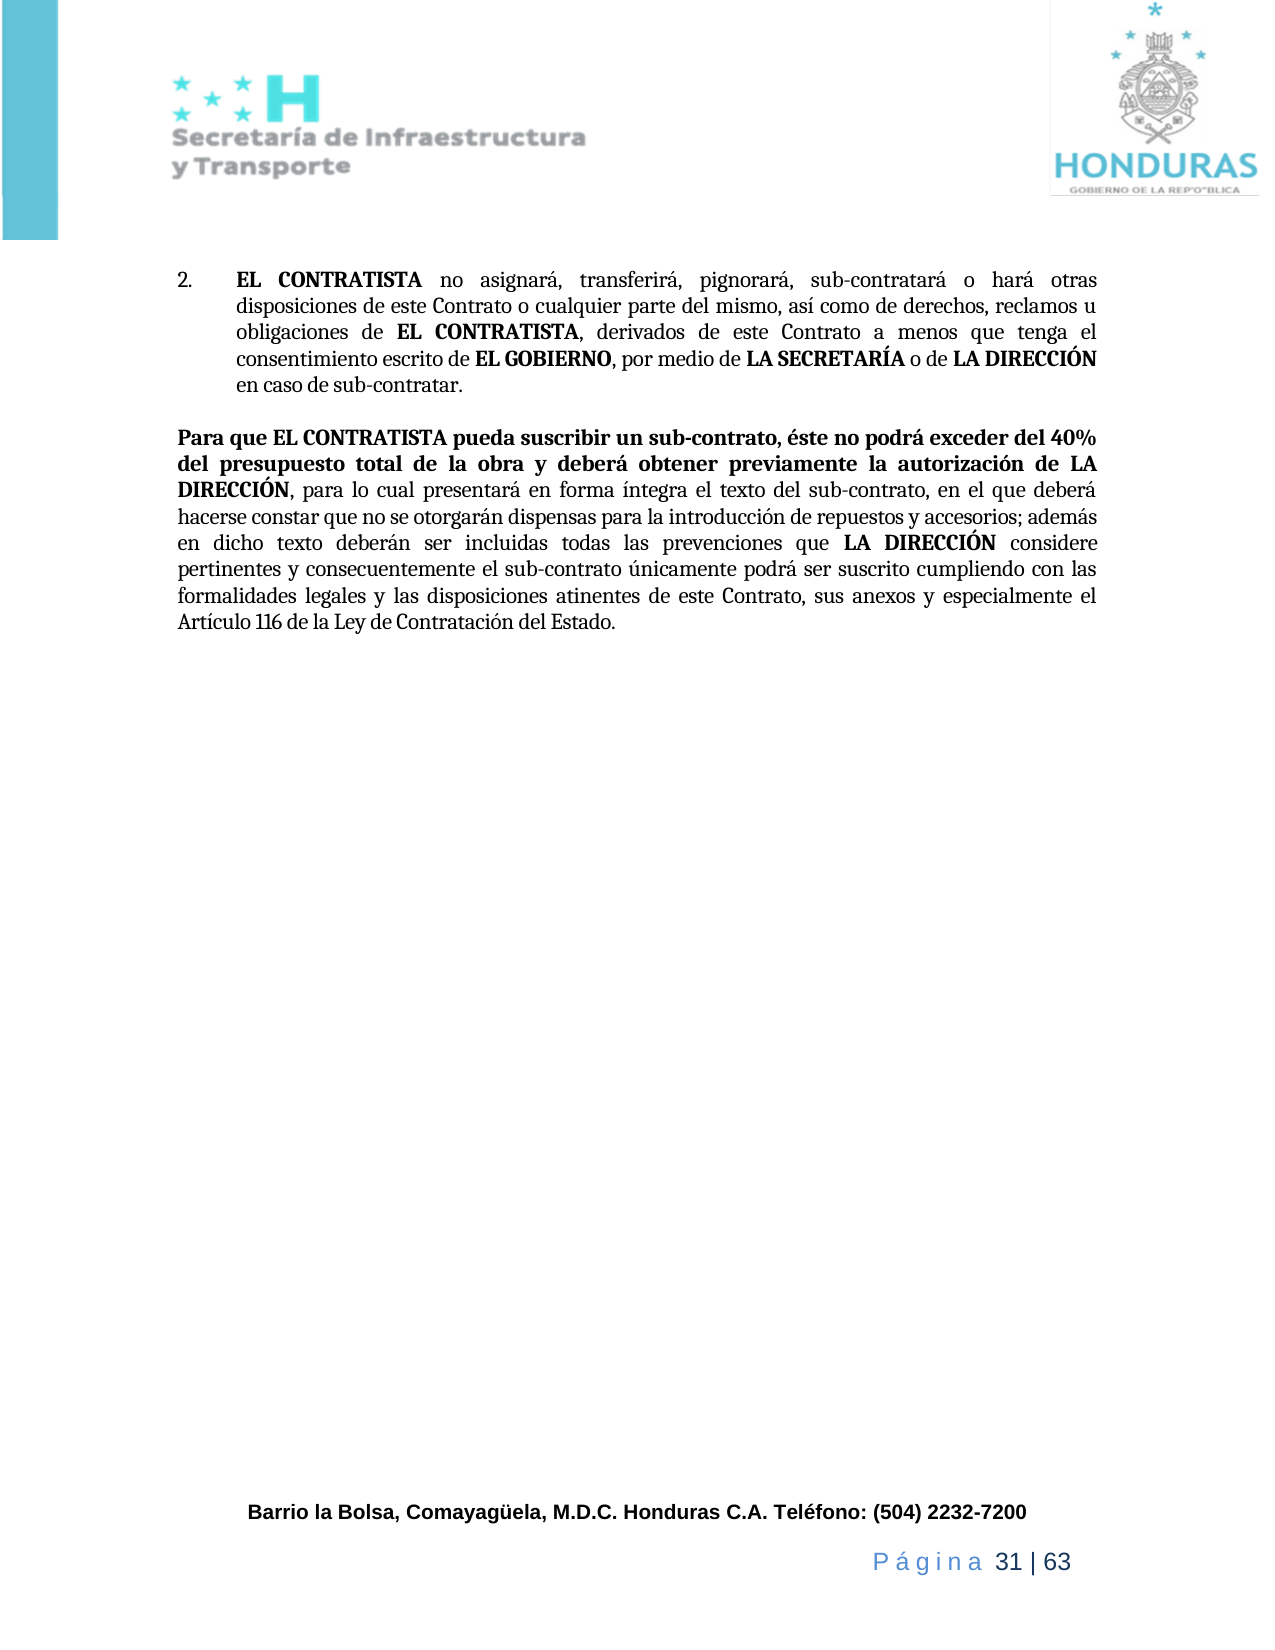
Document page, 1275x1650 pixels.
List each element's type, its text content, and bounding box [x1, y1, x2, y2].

text 2. EL CONTRATISTA no asignará, transferirá, pignorará, sub-contratará o hará otras disposiciones de este Contrato o cualquier parte del mismo, así como de derechos, reclamos u obligaciones de el CONTRATISTA, derivados de este Contrato a menos que tenga el consentimiento escrito de EL GOBIERNO, por medio de LA SECRETARÍA o de LA DIRECCIÓN en caso de sub-contratar. [177, 266, 1098, 398]
text Para que EL CONTRATISTA pueda suscribir un sub-contrato, éste no podrá exceder del 40% del presupuesto total de la obra y deberá obtener previamente la autorización de LA DIRECCIÓN, para lo cual presentará en forma íntegra el texto del sub-contrato, en el que deberá hacerse constar que no se otorgarán dispensas para la introducción de repuestos y accesorios; además en dicho texto deberán ser incluidas todas las prevenciones que LA DIRECCIÓN considere pertinentes y consecuentemente el sub-contrato únicamente podrá ser suscrito cumpliendo con las formalidades legales y las disposiciones atinentes de este Contrato, sus anexos y especialmente el Artículo 116 de la Ley de Contratación del Estado. [177, 424, 1098, 635]
picture [0, 0, 1260, 240]
